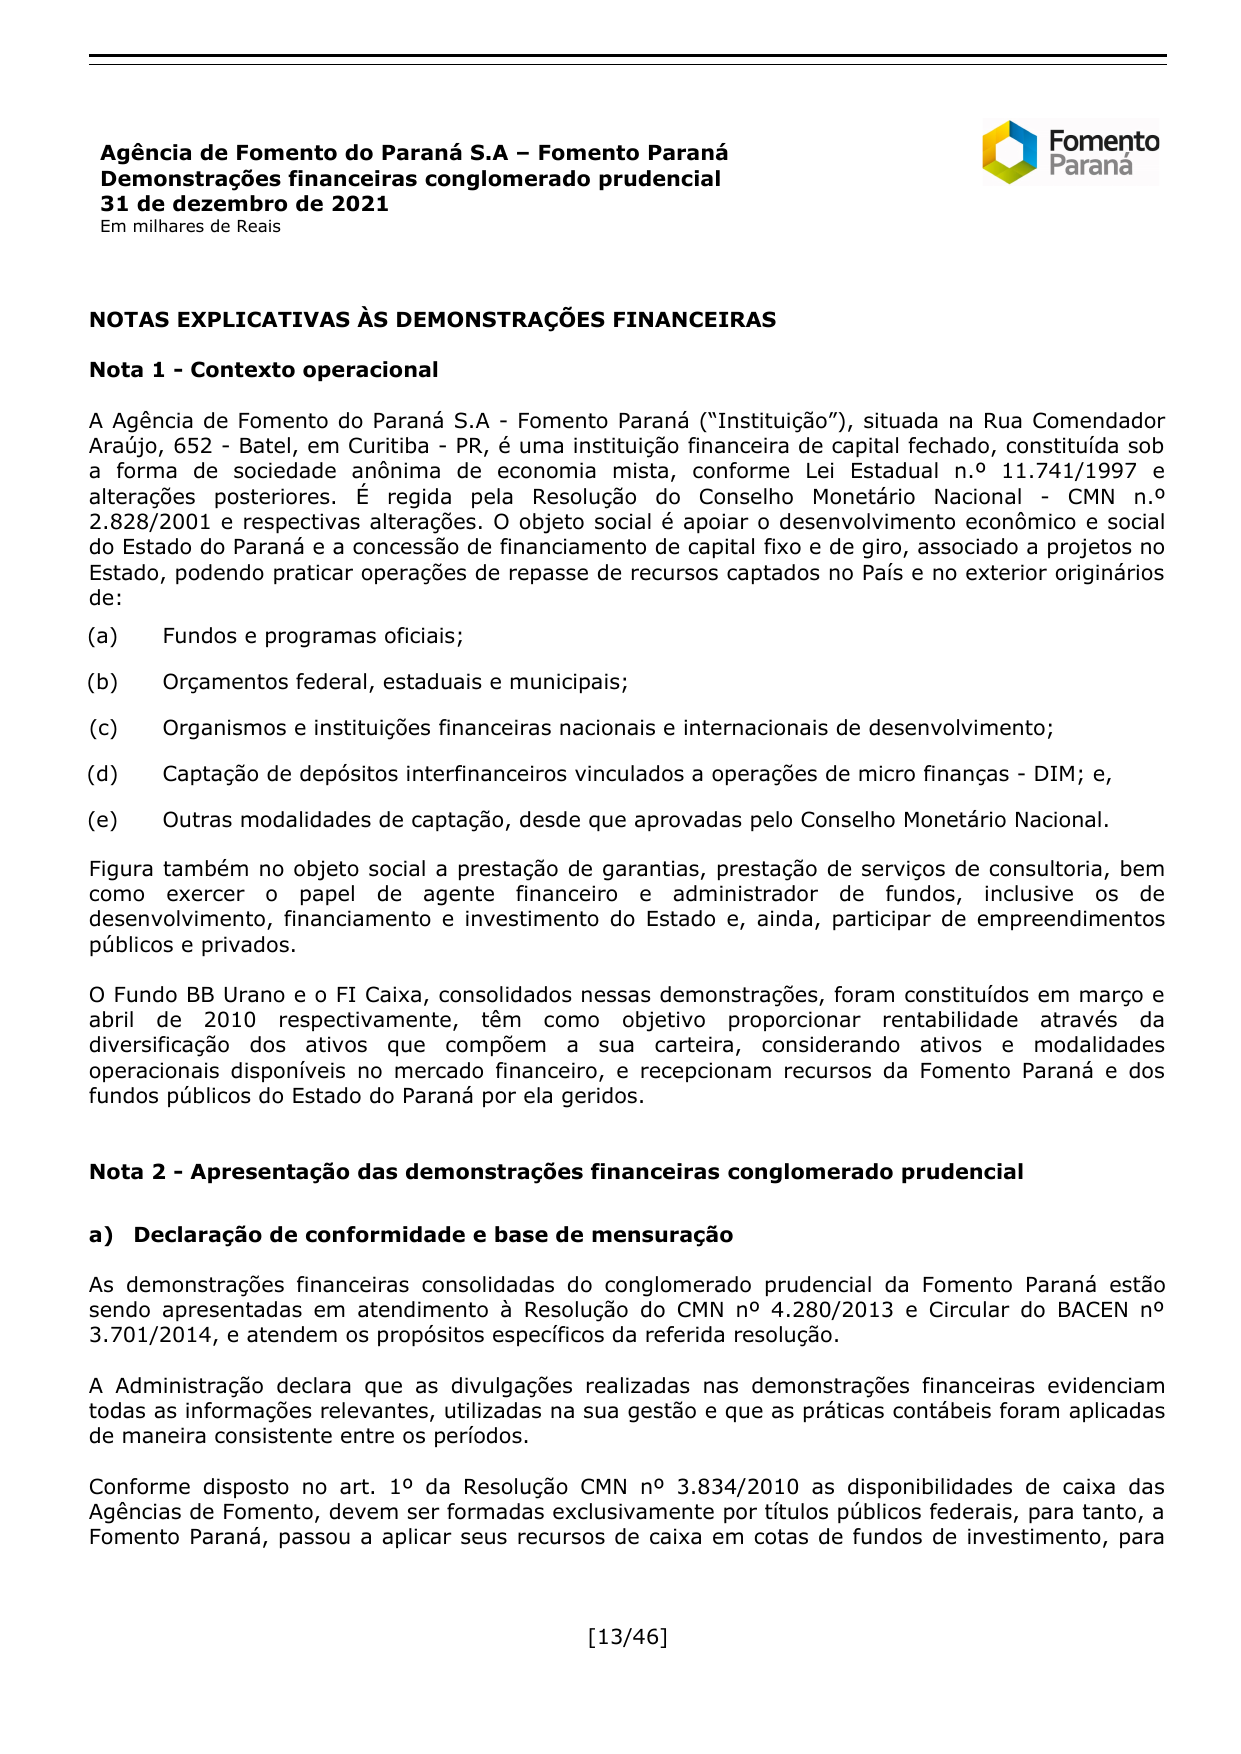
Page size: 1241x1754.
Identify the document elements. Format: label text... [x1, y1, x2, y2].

list Organismos e instituições financeiras nacionais e internacionais de desenvolvimento; [118, 714, 1167, 740]
list Orçamentos federal, estaduais e municipais; [118, 668, 1167, 694]
list Outras modalidades de captação, desde que aprovadas pelo Conselho Monetário Nacional. [118, 807, 1167, 832]
list Notas Explicativas às Demonstrações Financeiras [89, 307, 1167, 332]
text A Agência de Fomento do Paraná S.A - Fomento Paraná (“Instituição”), situada na Rua Comendador Araújo, 652 - Batel, em Curitiba - PR, é uma instituição financeira de capital fechado, constituída sob a forma de sociedade anônima de economia mista, conforme Lei Estadual n.º 11.741/1997 e alterações posteriores. É regida pela Resolução do Conselho Monetário Nacional - CMN n.º 2.828/2001 e respectivas alterações. O objeto social é apoiar o desenvolvimento econômico e social do Estado do Paraná e a concessão de financiamento de capital fixo e de giro, associado a projetos no Estado, podendo praticar operações de repasse de recursos captados no País e no exterior originários de: [89, 407, 1167, 610]
list Nota 1 - Contexto operacional [89, 357, 1167, 382]
list Fundos e programas oficiais; [118, 622, 1167, 648]
text A Administração declara que as divulgações realizadas nas demonstrações financeiras evidenciam todas as informações relevantes, utilizadas na sua gestão e que as práticas contábeis foram aplicadas de maneira consistente entre os períodos. [89, 1372, 1167, 1448]
text As demonstrações financeiras consolidadas do conglomerado prudencial da Fomento Paraná estão sendo apresentadas em atendimento à Resolução do CMN nº 4.280/2013 e Circular do BACEN nº 3.701/2014, e atendem os propósitos específicos da referida resolução. [89, 1271, 1167, 1347]
list Captação de depósitos interfinanceiros vinculados a operações de micro finanças - DIM; e, [118, 761, 1167, 786]
list Declaração de conformidade e base de mensuração [89, 1221, 1167, 1246]
text O Fundo BB Urano e o FI Caixa, consolidados nessas demonstrações, foram constituídos em março e abril de 2010 respectivamente, têm como objetivo proporcionar rentabilidade através da diversificação dos ativos que compõem a sua carteira, considerando ativos e modalidades operacionais disponíveis no mercado financeiro, e recepcionam recursos da Fomento Paraná e dos fundos públicos do Estado do Paraná por ela geridos. [89, 981, 1167, 1108]
list Nota 2 - Apresentação das demonstrações financeiras conglomerado prudencial [89, 1158, 1167, 1183]
text Figura também no objeto social a prestação de garantias, prestação de serviços de consultoria, bem como exercer o papel de agente financeiro e administrador de fundos, inclusive os de desenvolvimento, financiamento e investimento do Estado e, ainda, participar de empreendimentos públicos e privados. [89, 855, 1167, 956]
picture [982, 118, 1160, 186]
